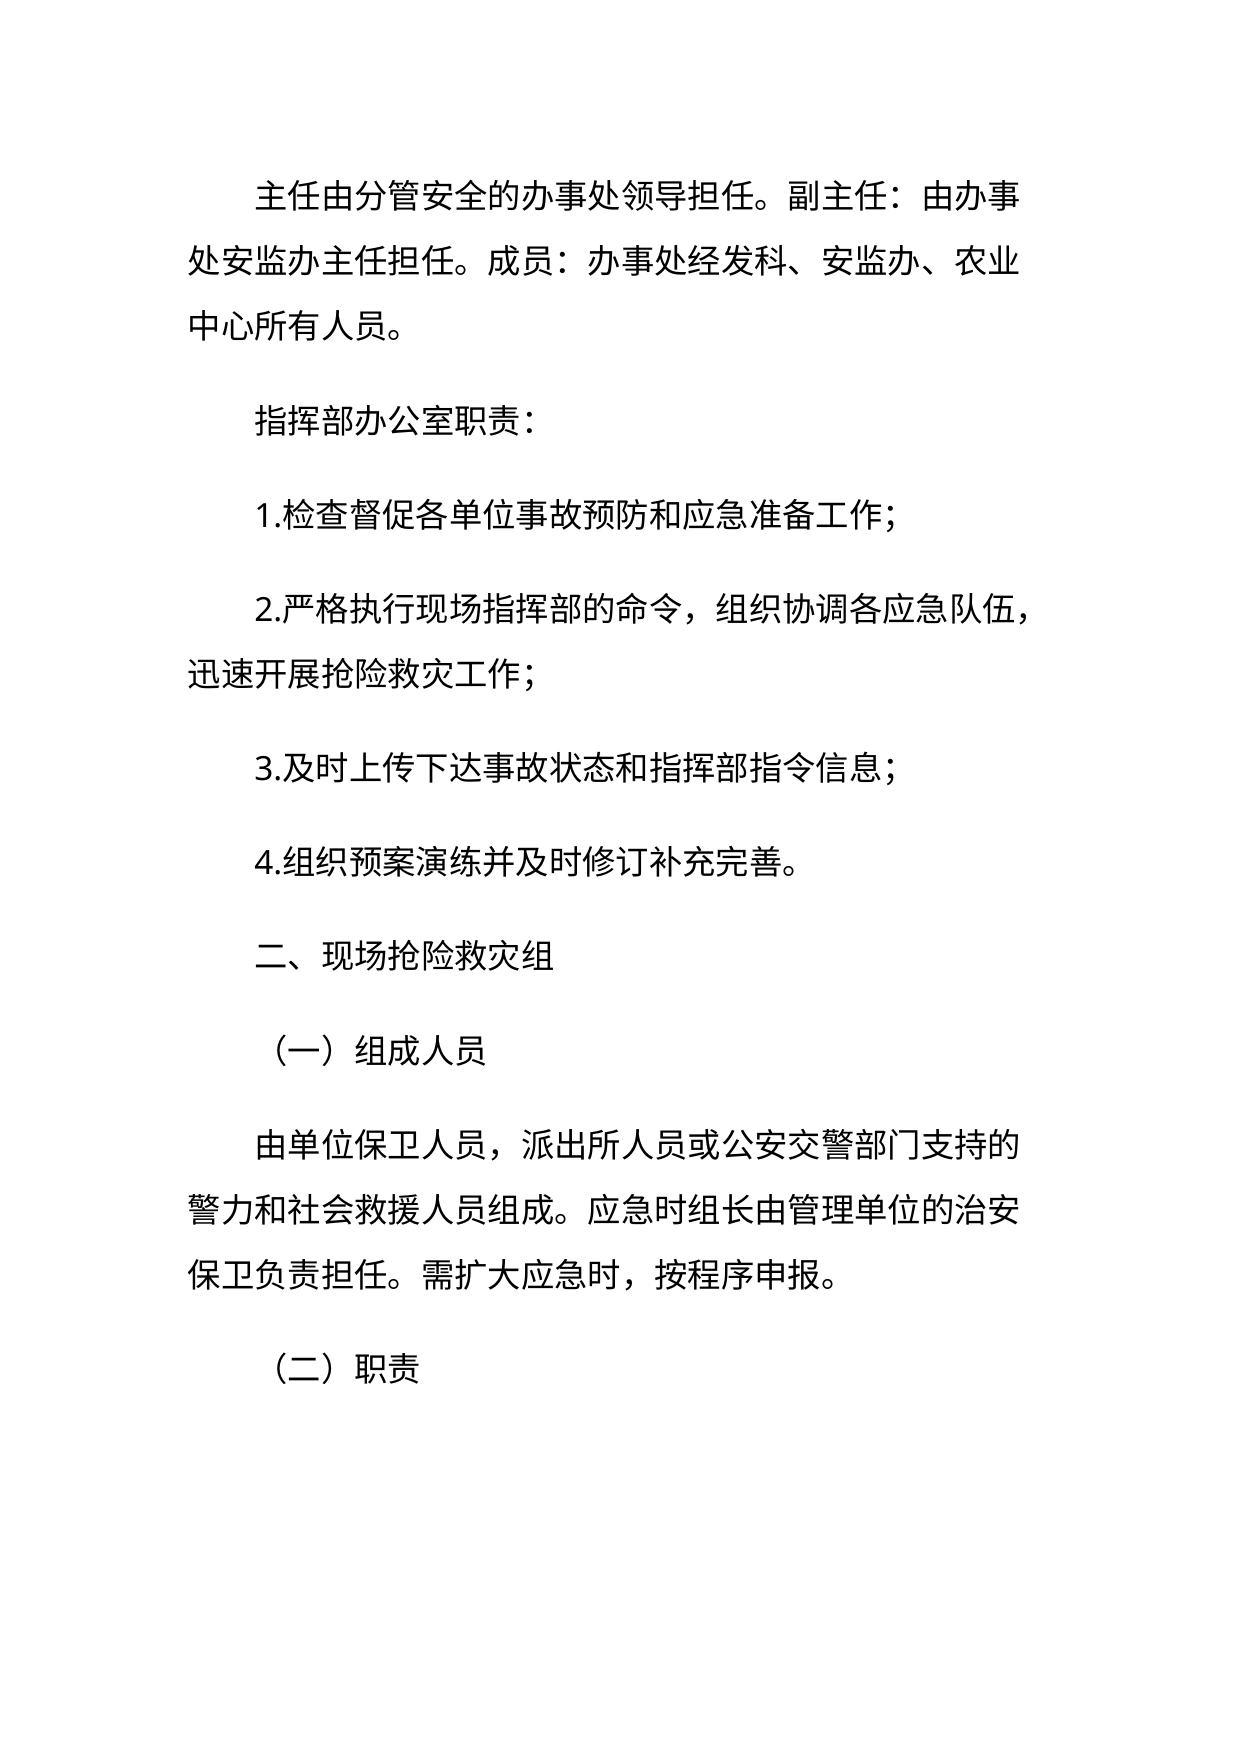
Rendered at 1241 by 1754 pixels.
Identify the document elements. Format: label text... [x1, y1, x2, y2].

text （二）职责 [187, 1334, 1053, 1399]
text 2.严格执行现场指挥部的命令，组织协调各应急队伍，迅速开展抢险救灾工作； [187, 574, 1053, 704]
text 1.检查督促各单位事故预防和应急准备工作； [187, 480, 1053, 545]
text 二、现场抢险救灾组 [187, 922, 1053, 987]
text 3.及时上传下达事故状态和指挥部指令信息； [187, 734, 1053, 799]
text 指挥部办公室职责： [187, 386, 1053, 451]
text 主任由分管安全的办事处领导担任。副主任：由办事处安监办主任担任。成员：办事处经发科、安监办、农业中心所有人员。 [187, 162, 1053, 357]
text 4.组织预案演练并及时修订补充完善。 [187, 828, 1053, 893]
text （一）组成人员 [187, 1016, 1053, 1081]
text 由单位保卫人员，派出所人员或公安交警部门支持的警力和社会救援人员组成。应急时组长由管理单位的治安保卫负责担任。需扩大应急时，按程序申报。 [187, 1110, 1053, 1305]
